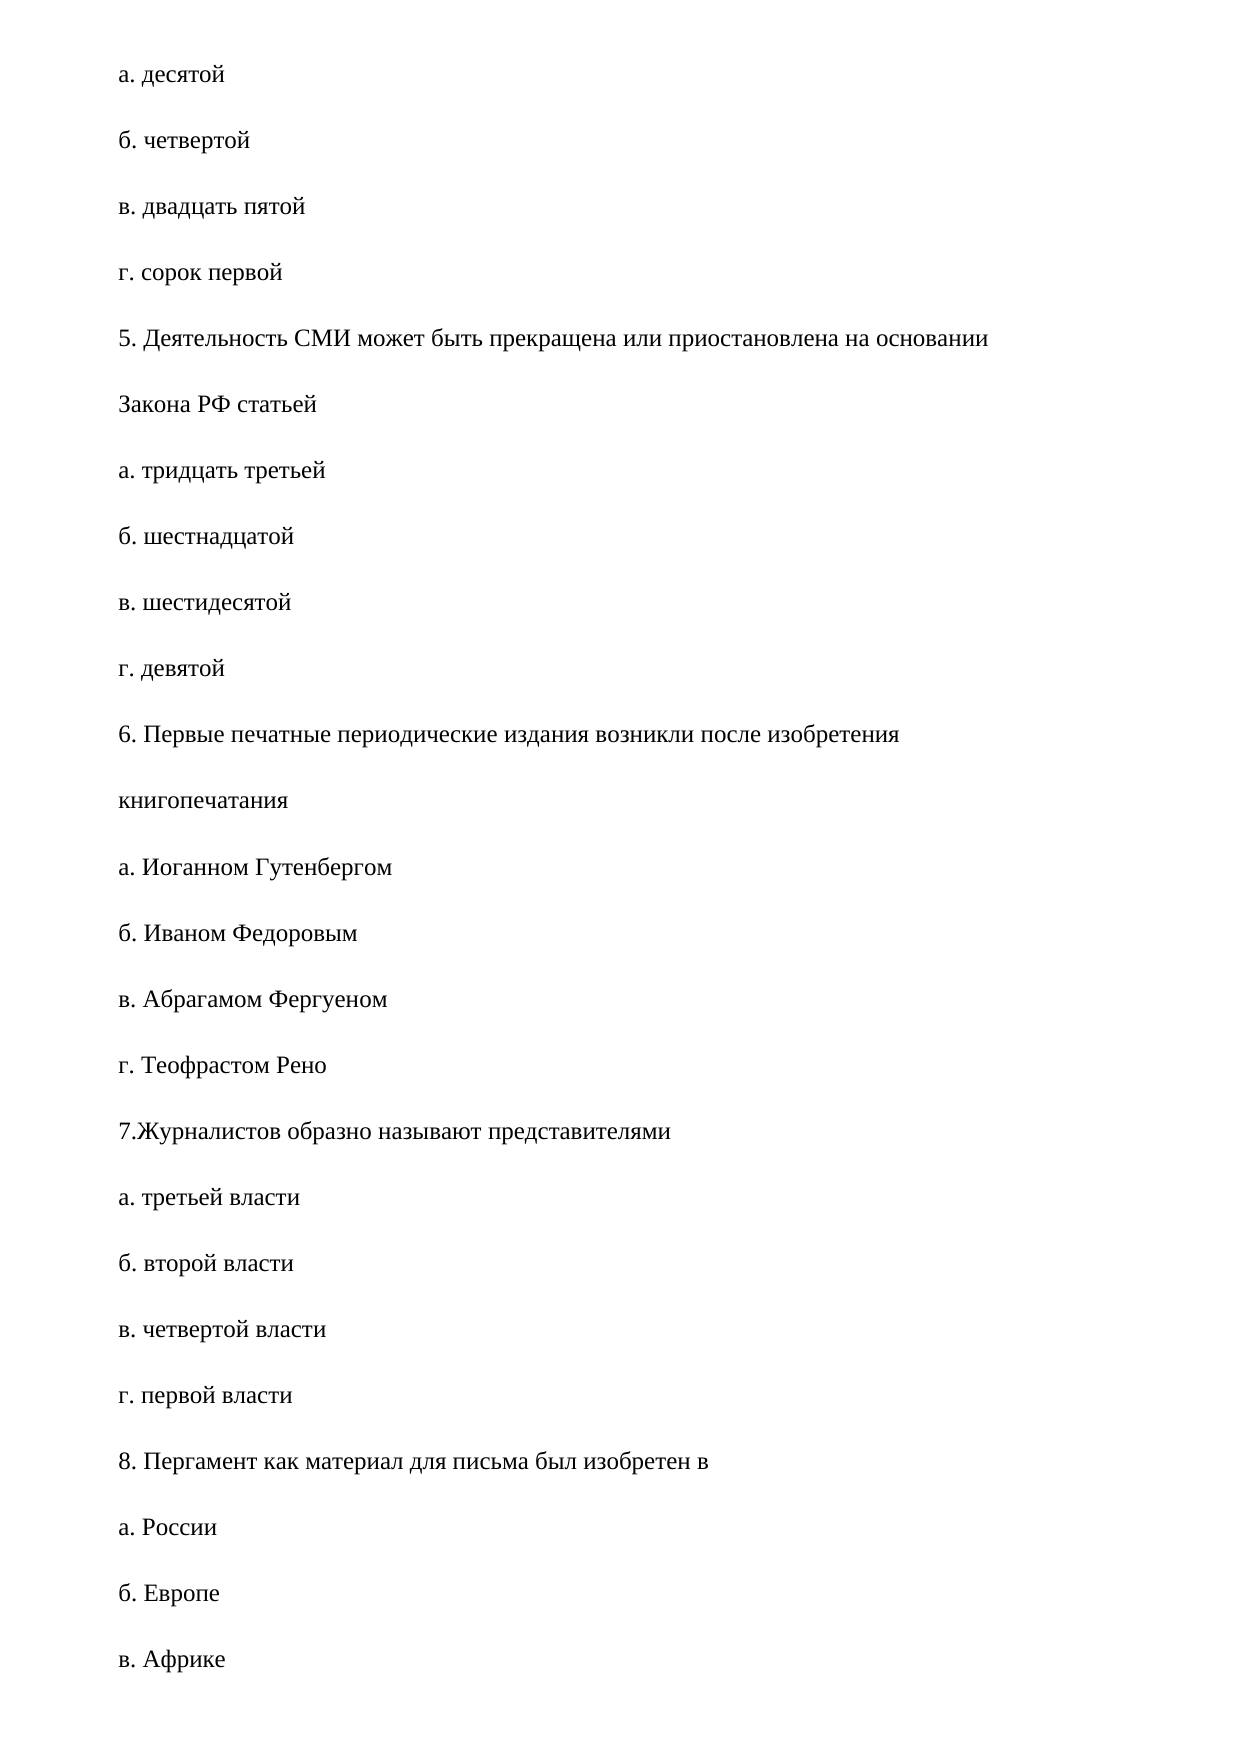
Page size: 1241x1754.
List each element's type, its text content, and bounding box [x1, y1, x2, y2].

text в. Африке [118, 1644, 1181, 1673]
text в. четвертой власти [118, 1314, 1181, 1343]
text в. двадцать пятой [118, 191, 1181, 220]
text 6. Первые печатные периодические издания возникли после изобретения [118, 719, 1181, 748]
text г. Теофрастом Рено [118, 1050, 1181, 1078]
text г. сорок первой [118, 257, 1181, 286]
text 7.Журналистов образно называют представителями [118, 1116, 1181, 1144]
text в. Абрагамом Фергуеном [118, 984, 1181, 1012]
text в. шестидесятой [118, 587, 1181, 616]
text б. второй власти [118, 1248, 1181, 1277]
text а. третьей власти [118, 1182, 1181, 1211]
text г. первой власти [118, 1380, 1181, 1409]
text а. России [118, 1512, 1181, 1541]
text б. шестнадцатой [118, 521, 1181, 550]
text Закона РФ статьей [118, 389, 1181, 418]
text г. девятой [118, 653, 1181, 682]
text б. четвертой [118, 125, 1181, 154]
text а. десятой [118, 59, 1181, 88]
text 5. Деятельность СМИ может быть прекращена или приостановлена на основании [118, 323, 1181, 352]
text а. Иоганном Гутенбергом [118, 852, 1181, 880]
text книгопечатания [118, 786, 1181, 814]
text а. тридцать третьей [118, 455, 1181, 484]
text б. Иваном Федоровым [118, 918, 1181, 946]
text б. Европе [118, 1578, 1181, 1607]
text 8. Пергамент как материал для письма был изобретен в [118, 1446, 1181, 1475]
